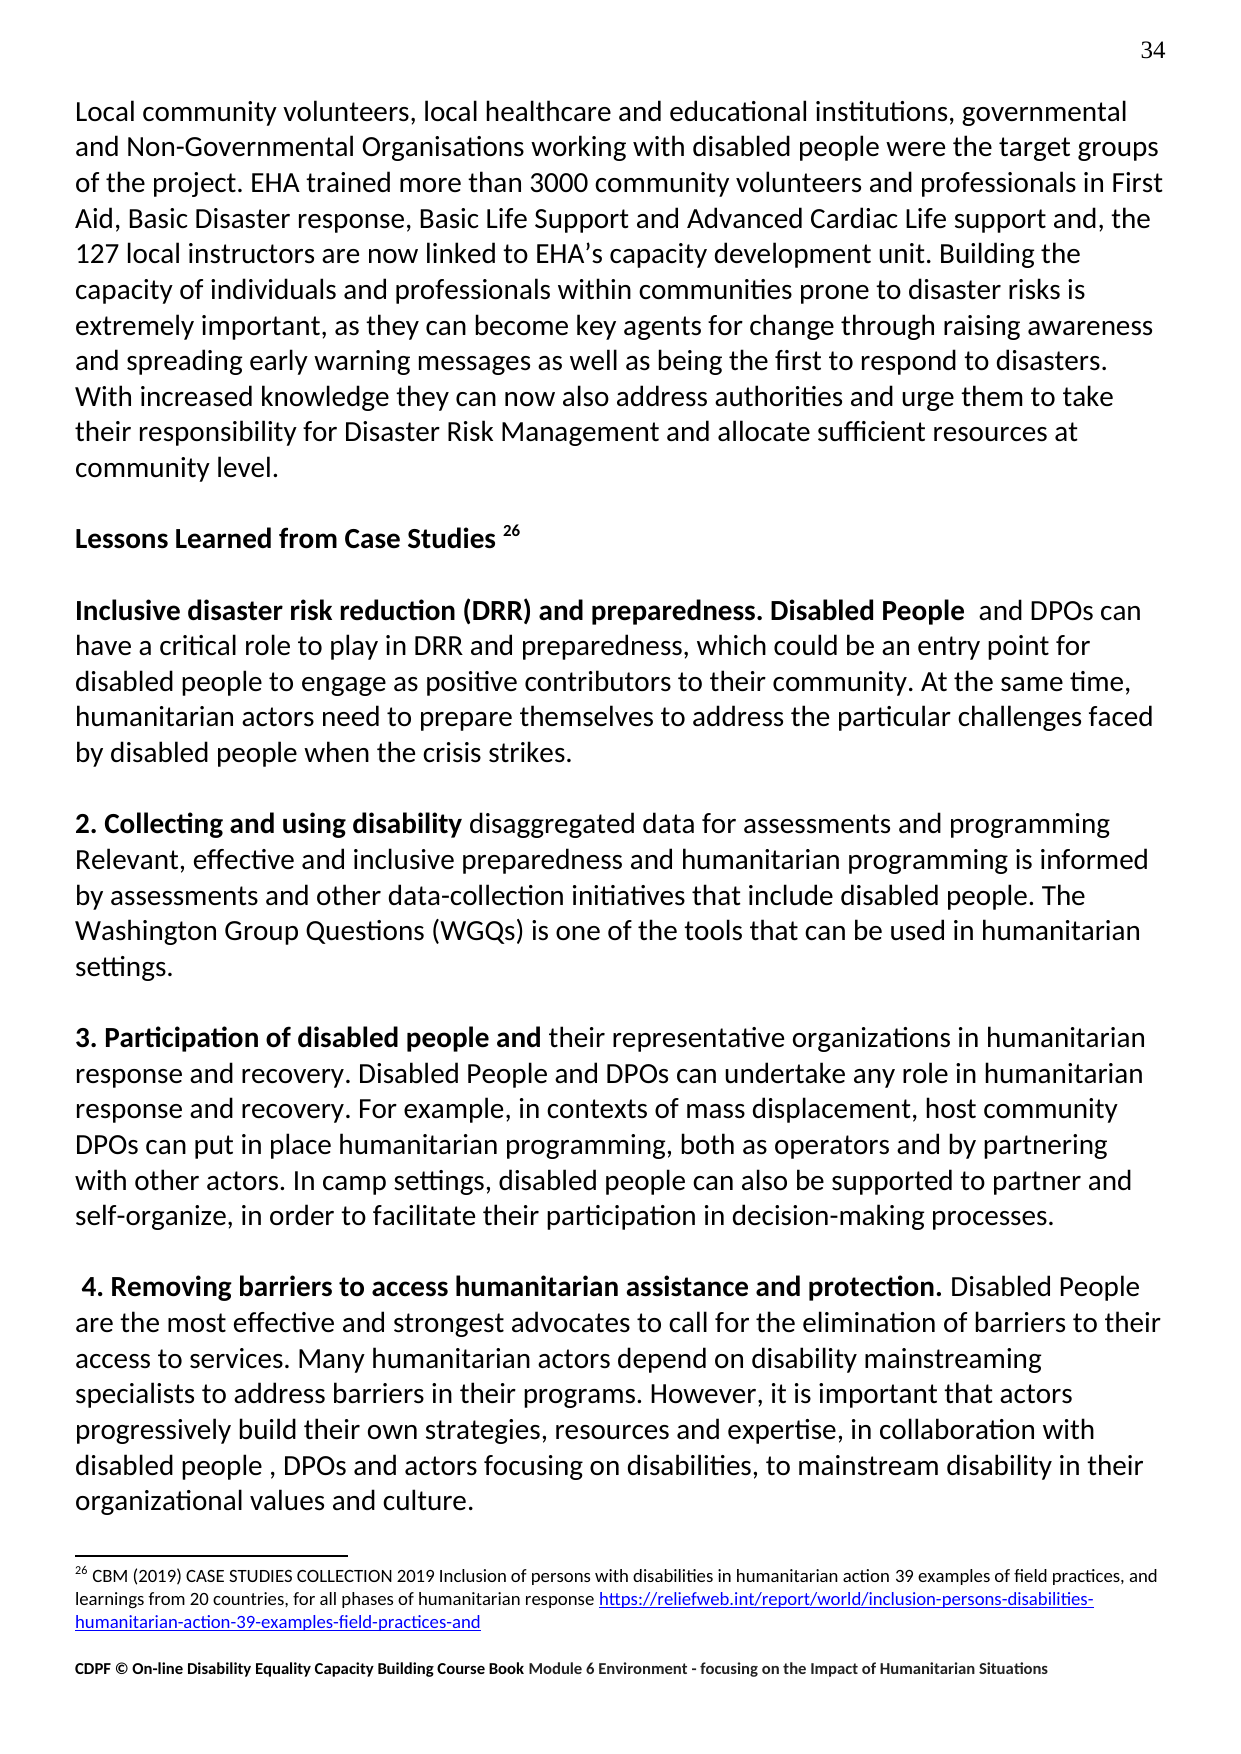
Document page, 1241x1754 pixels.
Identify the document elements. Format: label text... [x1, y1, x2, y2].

text 3. Participation of disabled people and their representative organizations in humanitarian response and recovery. Disabled People and DPOs can undertake any role in humanitarian response and recovery. For example, in contexts of mass displacement, host community DPOs can put in place humanitarian programming, both as operators and by partnering with other actors. In camp settings, disabled people can also be supported to partner and self-organize, in order to facilitate their participation in decision-making processes. [75, 1019, 1165, 1233]
text Lessons Learned from Case Studies [75, 520, 1165, 556]
text 4. Removing barriers to access humanitarian assistance and protection. Disabled People are the most effective and strongest advocates to call for the elimination of barriers to their access to services. Many humanitarian actors depend on disability mainstreaming specialists to address barriers in their programs. However, it is important that actors progressively build their own strategies, resources and expertise, in collaboration with disabled people , DPOs and actors focusing on disabilities, to mainstream disability in their organizational values and culture. [75, 1268, 1165, 1518]
text Local community volunteers, local healthcare and educational institutions, governmental and Non-Governmental Organisations working with disabled people were the target groups of the project. EHA trained more than 3000 community volunteers and professionals in First Aid, Basic Disaster response, Basic Life Support and Advanced Cardiac Life support and, the 127 local instructors are now linked to EHA’s capacity development unit. Building the capacity of individuals and professionals within communities prone to disaster risks is extremely important, as they can become key agents for change through raising awareness and spreading early warning messages as well as being the first to respond to disasters. With increased knowledge they can now also address authorities and urge them to take their responsibility for Disaster Risk Management and allocate sufficient resources at community level. [75, 93, 1165, 485]
text Inclusive disaster risk reduction (DRR) and preparedness. Disabled People and DPOs can have a critical role to play in DRR and preparedness, which could be an entry point for disabled people to engage as positive contributors to their community. At the same time, humanitarian actors need to prepare themselves to address the particular challenges faced by disabled people when the crisis strikes. [75, 592, 1165, 770]
text 2. Collecting and using disability disaggregated data for assessments and programming Relevant, effective and inclusive preparedness and humanitarian programming is informed by assessments and other data-collection initiatives that include disabled people. The Washington Group Questions (WGQs) is one of the tools that can be used in humanitarian settings. [75, 805, 1165, 983]
